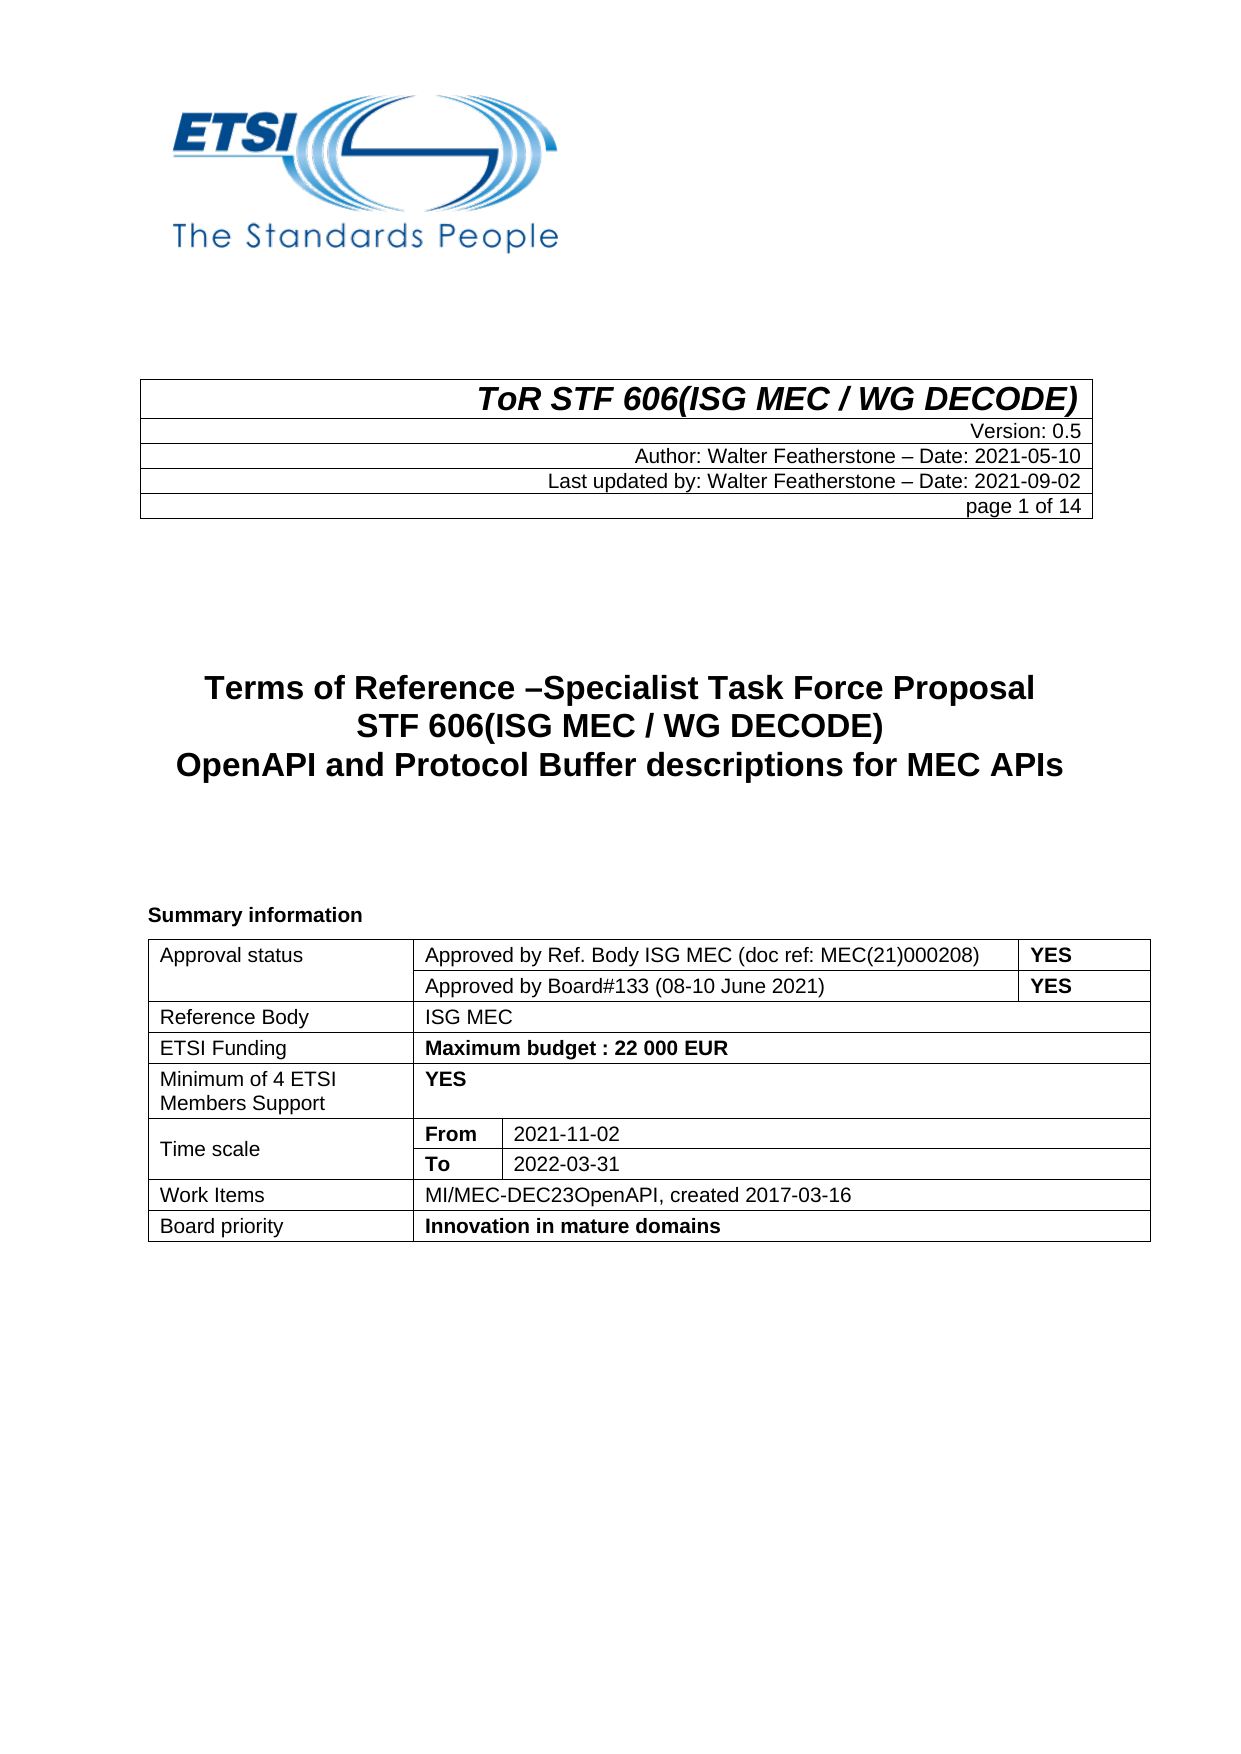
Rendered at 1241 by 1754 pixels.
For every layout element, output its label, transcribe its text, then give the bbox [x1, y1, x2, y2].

table_cell MI/MEC-DEC23OpenAPI, created 2017-03-16 [414, 1180, 1150, 1210]
table_header Approved by Ref. Body ISG MEC (doc ref: MEC(21)000208) [414, 940, 1018, 970]
text Summary information [148, 903, 1092, 927]
table_header Approval status [149, 940, 413, 1001]
table_cell Last updated by: Walter Featherstone – Date: 2021-09-02 [141, 469, 1092, 493]
table_cell Work Items [149, 1180, 413, 1210]
text Terms of Reference –Specialist Task Force Proposal [148, 668, 1092, 706]
table_cell page 2 of 15 [141, 494, 1092, 518]
table_cell Approved by Board#133 (08-10 June 2021) [414, 971, 1018, 1001]
table_cell 2022-03-31 [503, 1149, 1150, 1179]
table_cell YES [414, 1064, 1150, 1117]
table_cell Innovation in mature domains [414, 1211, 1150, 1241]
table_header YES [1019, 940, 1150, 970]
table_cell To [414, 1149, 502, 1179]
picture [158, 65, 580, 262]
table_cell Board priority [149, 1211, 413, 1241]
text STF 606(ISG MEC / WG DECODE) [148, 706, 1092, 744]
table_cell ISG MEC [414, 1002, 1150, 1032]
table_header ToR STF 606(ISG MEC / WG DECODE) [141, 380, 1092, 418]
table_cell Version: 0.5 [141, 419, 1092, 443]
table_cell Minimum of 4 ETSI Members Support [149, 1064, 413, 1117]
text OpenAPI and Protocol Buffer descriptions for MEC APIs [148, 744, 1092, 783]
table_cell Author: Walter Featherstone – Date: 2021-05-10 [141, 444, 1092, 468]
table_cell ETSI Funding [149, 1033, 413, 1063]
table_cell Reference Body [149, 1002, 413, 1032]
table_cell YES [1019, 971, 1150, 1001]
table_cell Maximum budget : 22 000 EUR [414, 1033, 1150, 1063]
table_cell 2021-11-02 [503, 1119, 1150, 1148]
table_cell Time scale [149, 1119, 413, 1179]
table_cell From [414, 1119, 502, 1148]
